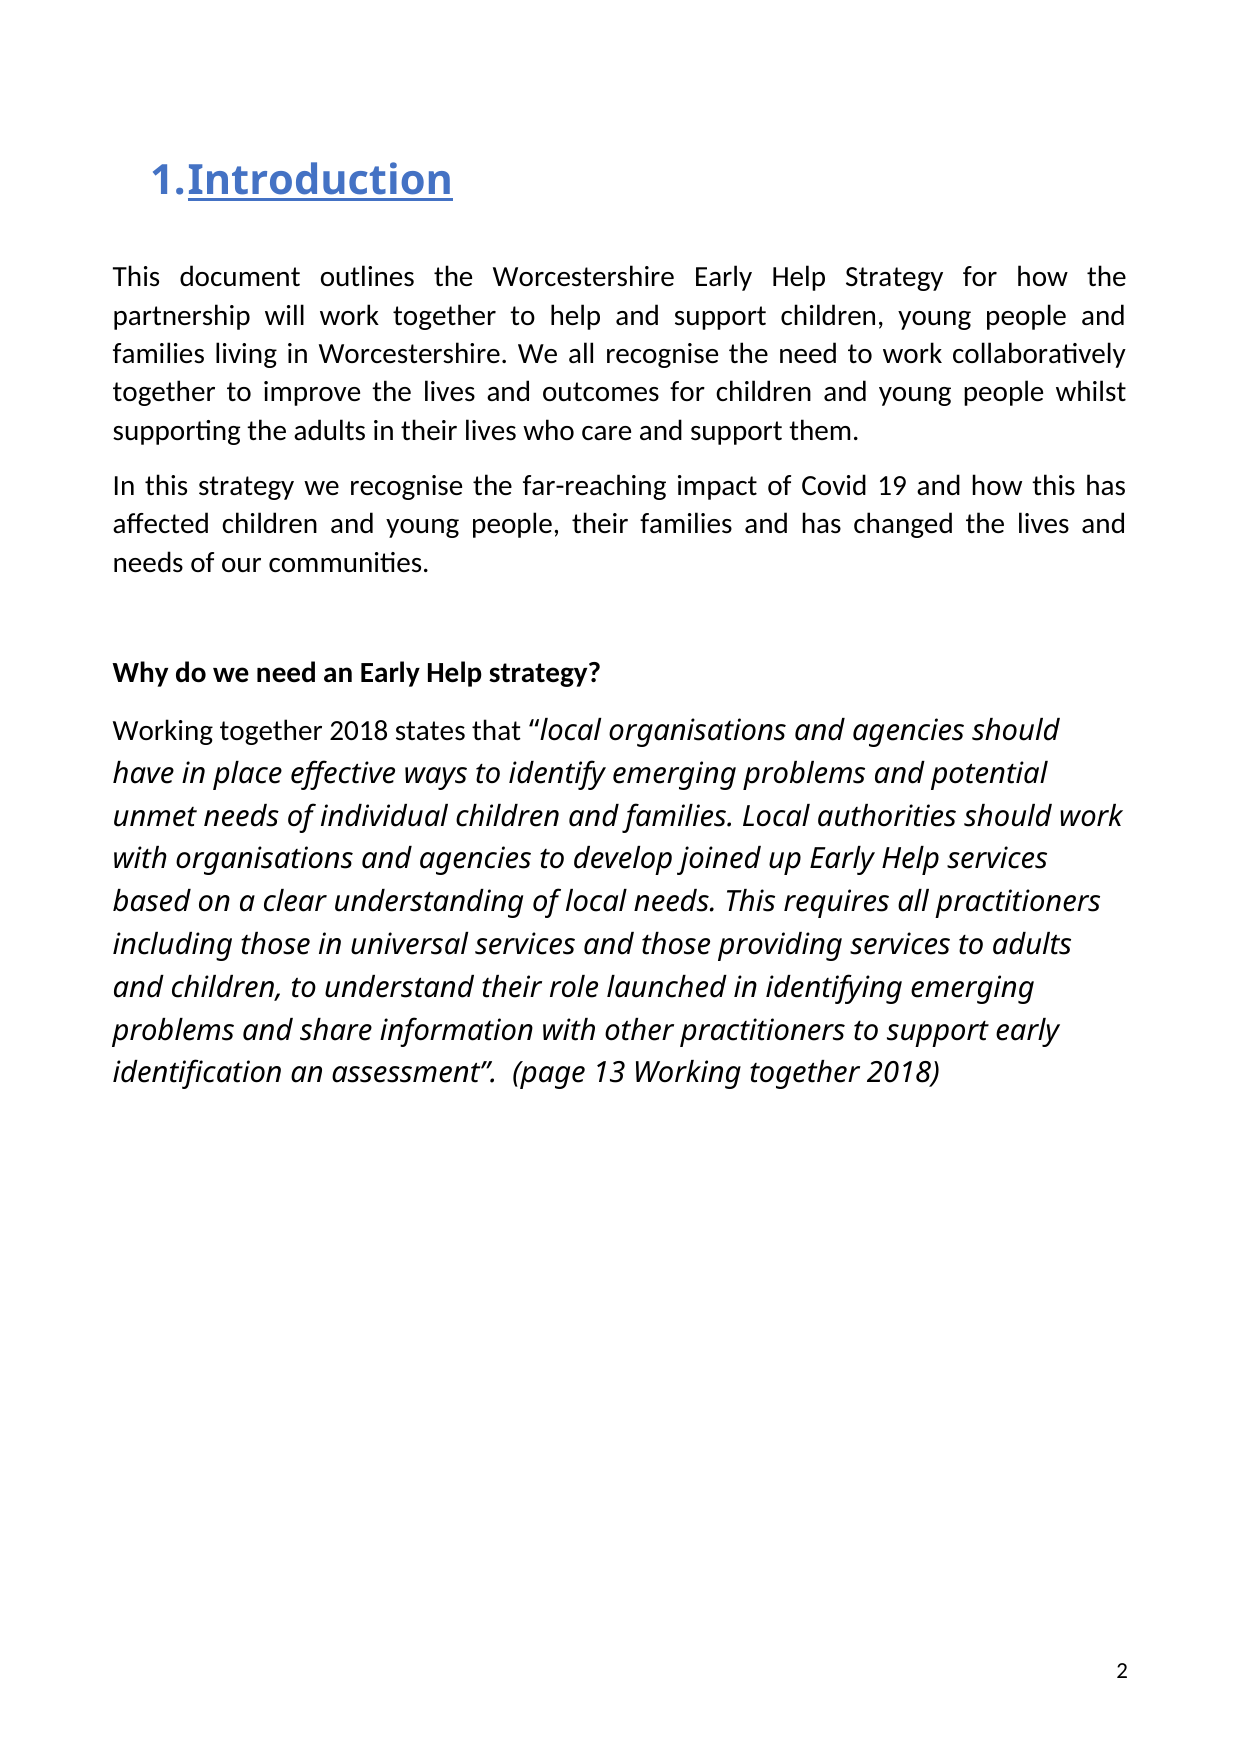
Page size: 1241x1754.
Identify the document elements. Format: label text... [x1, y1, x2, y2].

text In this strategy we recognise the far-reaching impact of Covid 19 and how this has affected children and young people, their families and has changed the lives and needs of our communities. [112, 467, 1128, 579]
text Working together 2018 states that “local organisations and agencies should have in place effective ways to identify emerging problems and potential unmet needs of individual children and families. Local authorities should work with organisations and agencies to develop joined up Early Help services based on a clear understanding of local needs. This requires all practitioners including those in universal services and those providing services to adults and children, to understand their role launched in identifying emerging problems and share information with other practitioners to support early identification an assessment”. (page 13 Working together 2018) [112, 709, 1128, 1091]
text Why do we need an Early Help strategy? [112, 654, 1128, 690]
subtitle Introduction [150, 150, 1128, 207]
text This document outlines the Worcestershire Early Help Strategy for how the partnership will work together to help and support children, young people and families living in Worcestershire. We all recognise the need to work collaboratively together to improve the lives and outcomes for children and young people whilst supporting the adults in their lives who care and support them. [112, 258, 1128, 447]
